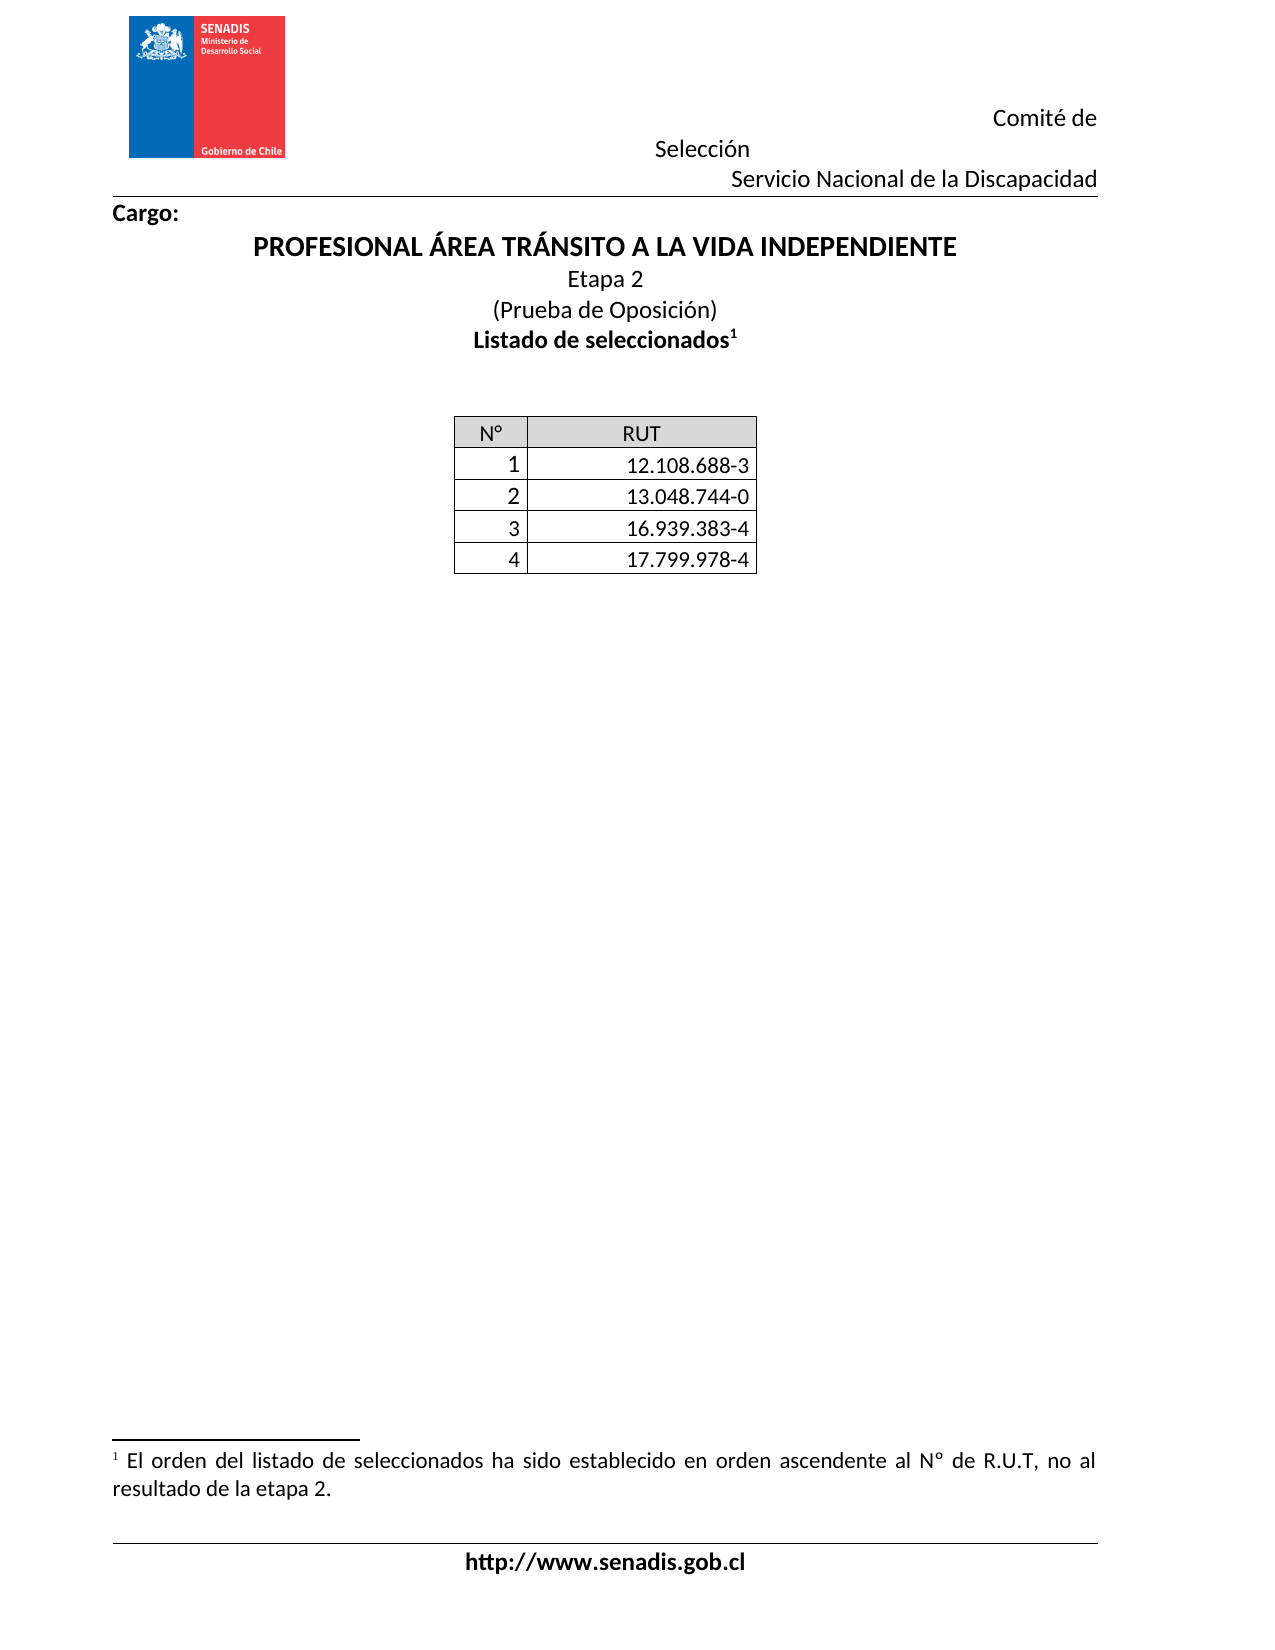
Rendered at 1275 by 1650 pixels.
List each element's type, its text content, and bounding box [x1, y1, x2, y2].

text PROFESIONAL ÁREA TRÁNSITO A LA VIDA INDEPENDIENTE [112, 228, 1098, 263]
picture [129, 16, 285, 157]
text Cargo: [112, 197, 1098, 228]
text (Prueba de Oposición) [112, 294, 1098, 324]
table_cell 3 [455, 511, 527, 542]
text Listado de seleccionados [112, 324, 1098, 355]
table_cell 13.048.744-0 [528, 480, 756, 510]
table_cell 2 [455, 480, 527, 510]
table_cell 17.799.978-4 [528, 543, 756, 573]
table_header RUT [528, 417, 756, 447]
text Etapa 2 [112, 263, 1098, 294]
table_cell 1 [455, 448, 527, 479]
table_cell 4 [455, 543, 527, 573]
table_header N° [455, 417, 527, 447]
table_cell 12.108.688-3 [528, 448, 756, 479]
table_cell 16.939.383-4 [528, 511, 756, 542]
